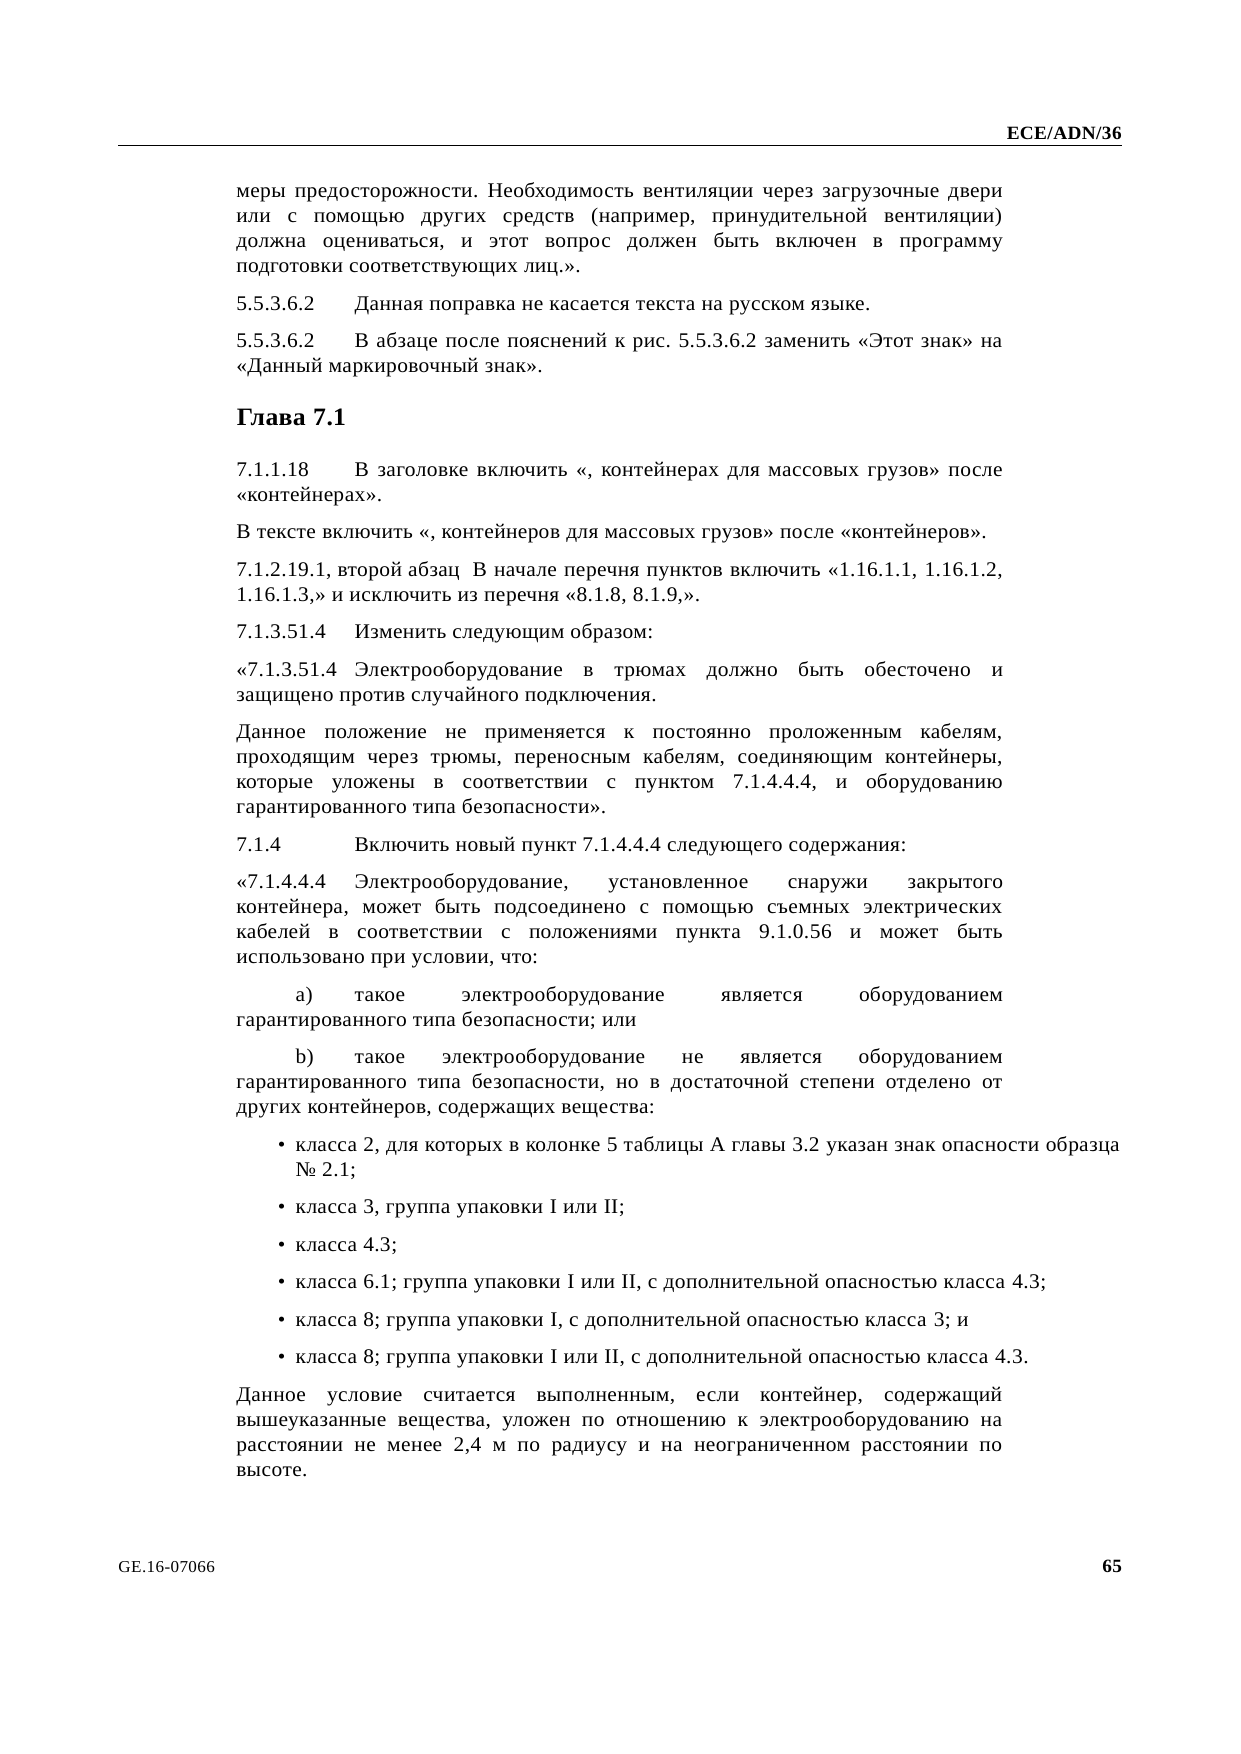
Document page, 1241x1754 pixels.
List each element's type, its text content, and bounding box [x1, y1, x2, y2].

text класса 6.1; группа упаковки I или II, с дополнительной опасностью класса 4.3; [278, 1268, 1122, 1293]
text 7.1.2.19.1, второй абзац В начале перечня пунктов включить «1.16.1.1, 1.16.1.2, 1.16.1.3,» и исключить из перечня «8.1.8, 8.1.9,». [236, 556, 1004, 606]
text Глава 7.1 [237, 402, 1003, 431]
text 5.5.3.6.2 Данная поправка не касается текста на русском языке. [236, 290, 1004, 315]
text Данное положение не применяется к постоянно проложенным кабелям, проходящим через трюмы, переносным кабелям, соединяющим контейнеры, которые уложены в соответствии с пунктом 7.1.4.4.4, и оборудованию гарантированного типа безопасности». [236, 718, 1004, 818]
text 7.1.1.18 В заголовке включить «, контейнерах для массовых грузов» после «контейнерах». [236, 456, 1004, 506]
text класса 4.3; [278, 1231, 1122, 1256]
text Данное условие считается выполненным, если контейнер, содержащий вышеуказанные вещества, уложен по отношению к электрооборудованию на расстоянии не менее 2,4 м по радиусу и на неограниченном расстоянии по высоте. [236, 1381, 1004, 1481]
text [236, 177, 1004, 277]
text В тексте включить «, контейнеров для массовых грузов» после «контейнеров». [236, 518, 1004, 543]
text b) такое электрооборудование не является оборудованием гарантированного типа безопасности, но в достаточной степени отделено от других контейнеров, содержащих вещества: [236, 1043, 1004, 1118]
text 7.1.4 Включить новый пункт 7.1.4.4.4 следующего содержания: [236, 831, 1004, 856]
text а) такое электрооборудование является оборудованием гарантированного типа безопасности; или [236, 981, 1004, 1031]
text «7.1.4.4.4 Электрооборудование, установленное снаружи закрытого контейнера, может быть подсоединено с помощью съемных электрических кабелей в соответствии с положениями пункта 9.1.0.56 и может быть использовано при условии, что: [236, 868, 1004, 968]
text класса 8; группа упаковки I или II, с дополнительной опасностью класса 4.3. [278, 1343, 1122, 1368]
text класса 8; группа упаковки I, с дополнительной опасностью класса 3; и [278, 1306, 1122, 1331]
text 5.5.3.6.2 В абзаце после пояснений к рис. 5.5.3.6.2 заменить «Этот знак» на «Данный маркировочный знак». [236, 327, 1004, 377]
text класса 3, группа упаковки I или II; [278, 1193, 1122, 1218]
text «7.1.3.51.4 Электрооборудование в трюмах должно быть обесточено и защищено против случайного подключения. [236, 656, 1004, 706]
text класса 2, для которых в колонке 5 таблицы А главы 3.2 указан знак опасности образца № 2.1; [278, 1131, 1122, 1181]
text 7.1.3.51.4 Изменить следующим образом: [236, 618, 1004, 643]
